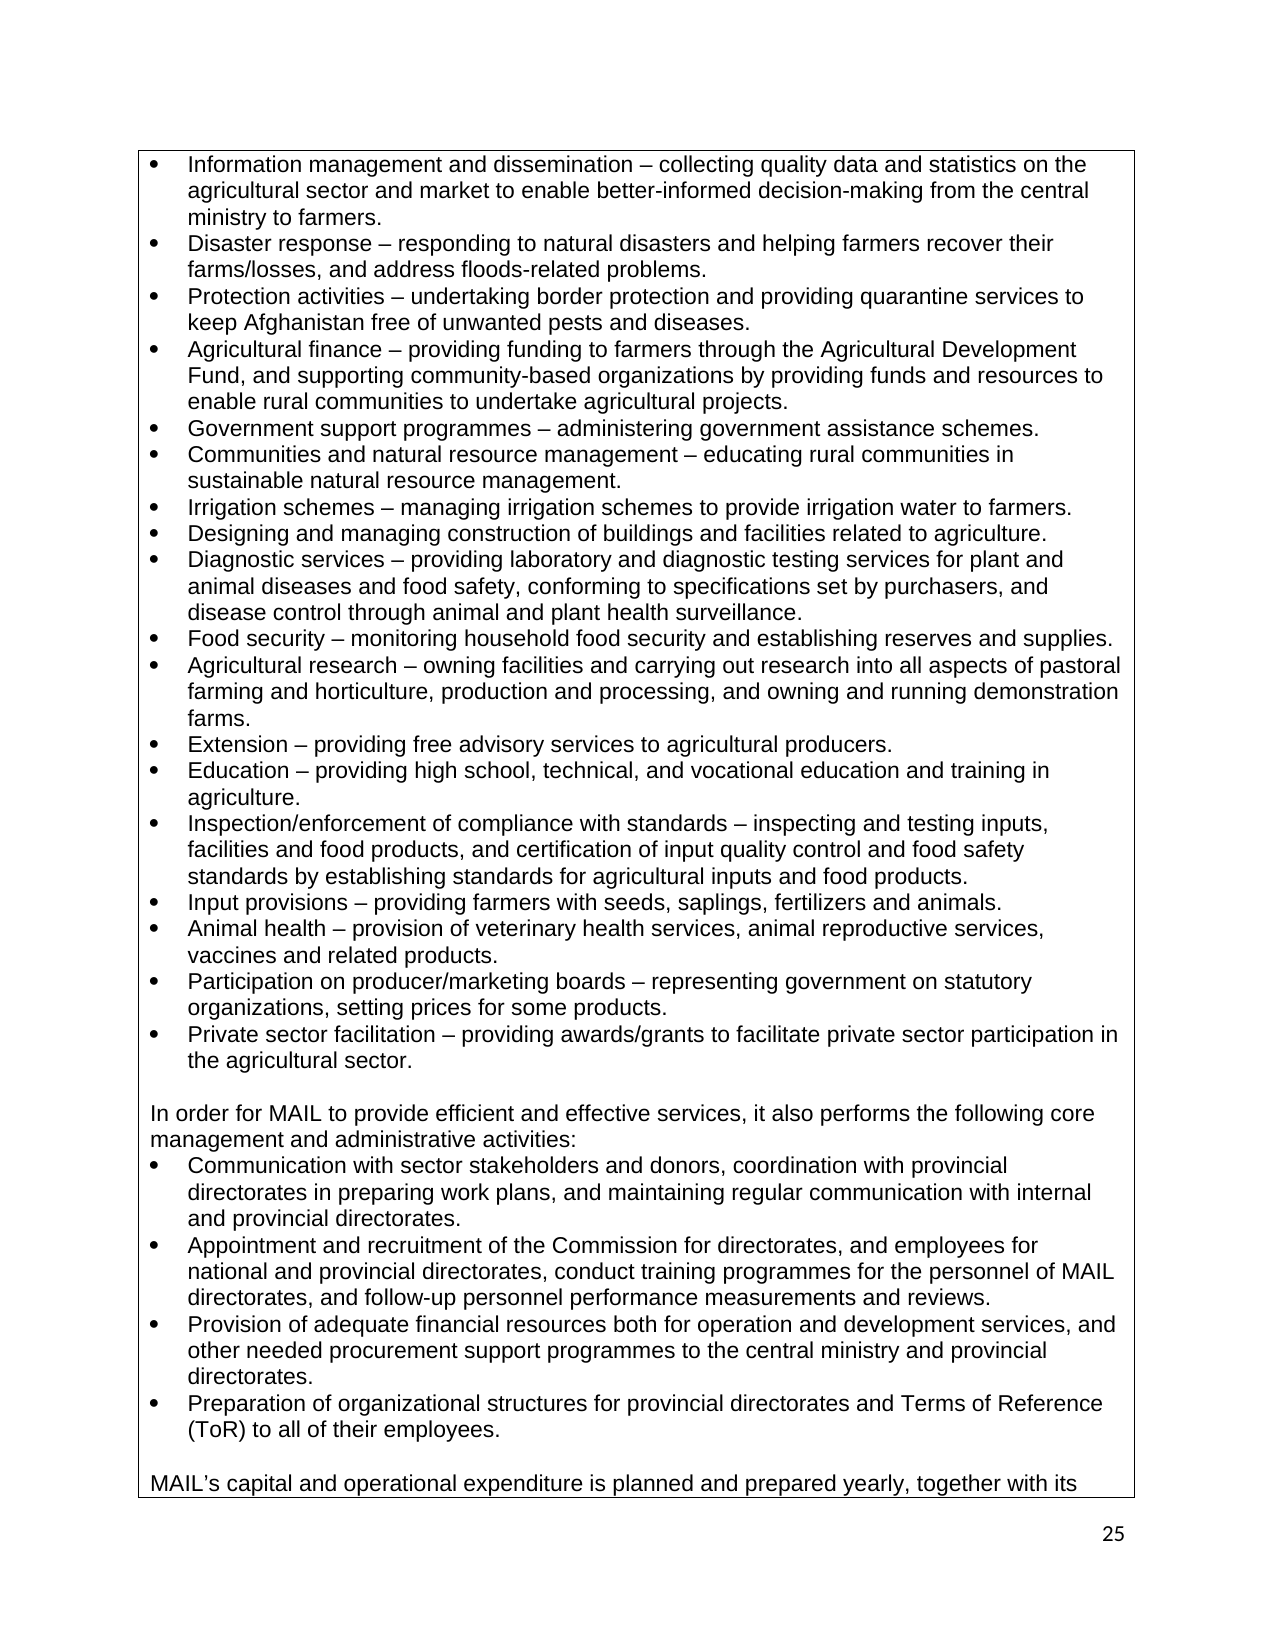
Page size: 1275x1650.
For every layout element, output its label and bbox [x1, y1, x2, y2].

table_cell [139, 151, 1134, 1497]
